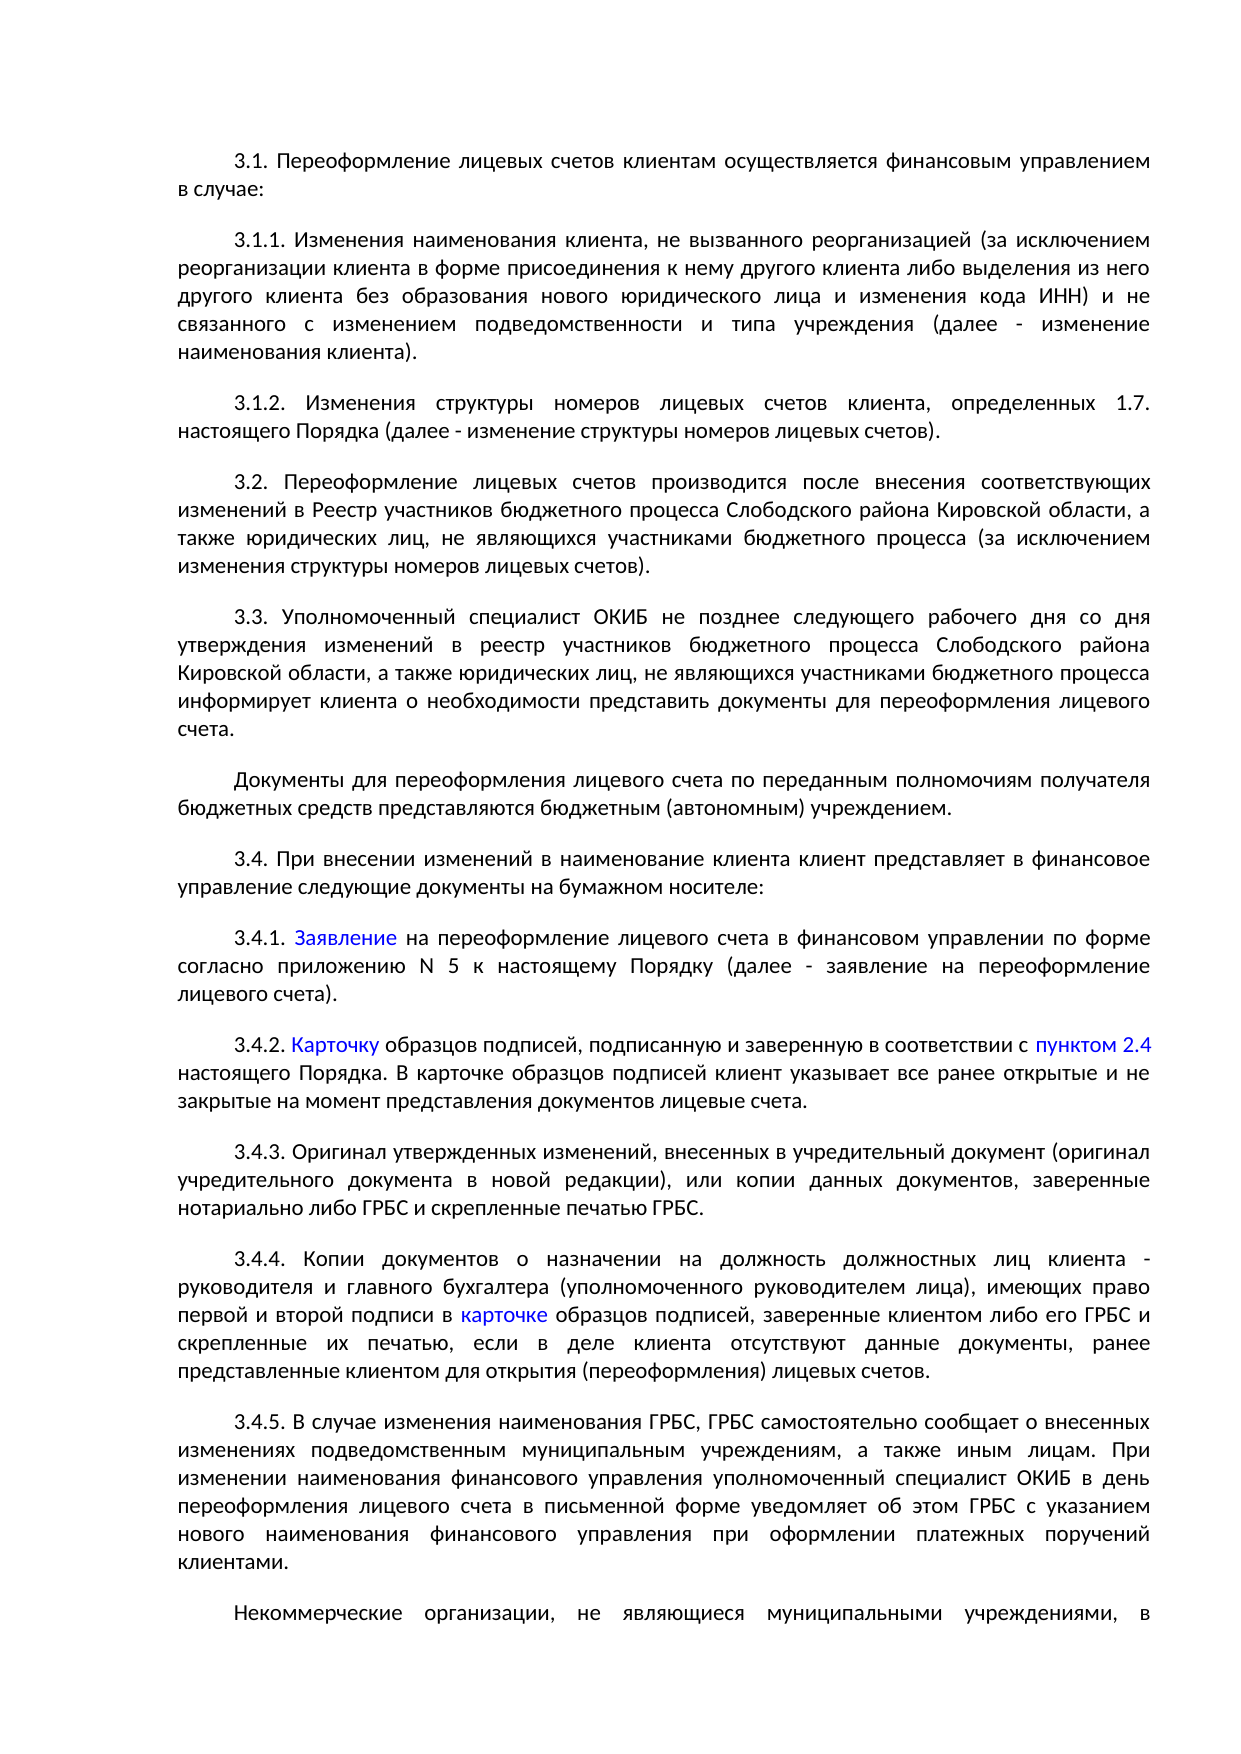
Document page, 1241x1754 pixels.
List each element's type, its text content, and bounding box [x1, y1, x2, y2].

text 3.1.2. Изменения структуры номеров лицевых счетов клиента, определенных 1.7. настоящего Порядка (далее - изменение структуры номеров лицевых счетов). [177, 388, 1152, 444]
text 3.3. Уполномоченный специалист ОКИБ не позднее следующего рабочего дня со дня утверждения изменений в реестр участников бюджетного процесса Слободского района Кировской области, а также юридических лиц, не являющихся участниками бюджетного процесса информирует клиента о необходимости представить документы для переоформления лицевого счета. [177, 602, 1152, 742]
text 3.1. Переоформление лицевых счетов клиентам осуществляется финансовым управлением в случае: [177, 146, 1152, 202]
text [177, 1598, 1152, 1626]
text 3.1.1. Изменения наименования клиента, не вызванного реорганизацией (за исключением реорганизации клиента в форме присоединения к нему другого клиента либо выделения из него другого клиента без образования нового юридического лица и изменения кода ИНН) и не связанного с изменением подведомственности и типа учреждения (далее - изменение наименования клиента). [177, 225, 1152, 365]
text 3.4.2. Карточку образцов подписей, подписанную и заверенную в соответствии с пунктом 2.4 настоящего Порядка. В карточке образцов подписей клиент указывает все ранее открытые и не закрытые на момент представления документов лицевые счета. [177, 1030, 1152, 1114]
text 3.4.5. В случае изменения наименования ГРБС, ГРБС самостоятельно сообщает о внесенных изменениях подведомственным муниципальным учреждениям, а также иным лицам. При изменении наименования финансового управления уполномоченный специалист ОКИБ в день переоформления лицевого счета в письменной форме уведомляет об этом ГРБС с указанием нового наименования финансового управления при оформлении платежных поручений клиентами. [177, 1407, 1152, 1575]
text 3.4.4. Копии документов о назначении на должность должностных лиц клиента - руководителя и главного бухгалтера (уполномоченного руководителем лица), имеющих право первой и второй подписи в карточке образцов подписей, заверенные клиентом либо его ГРБС и скрепленные их печатью, если в деле клиента отсутствуют данные документы, ранее представленные клиентом для открытия (переоформления) лицевых счетов. [177, 1244, 1152, 1384]
text 3.4.1. Заявление на переоформление лицевого счета в финансовом управлении по форме согласно приложению N 5 к настоящему Порядку (далее - заявление на переоформление лицевого счета). [177, 923, 1152, 1007]
text 3.4. При внесении изменений в наименование клиента клиент представляет в финансовое управление следующие документы на бумажном носителе: [177, 844, 1152, 900]
text Документы для переоформления лицевого счета по переданным полномочиям получателя бюджетных средств представляются бюджетным (автономным) учреждением. [177, 765, 1152, 821]
text 3.4.3. Оригинал утвержденных изменений, внесенных в учредительный документ (оригинал учредительного документа в новой редакции), или копии данных документов, заверенные нотариально либо ГРБС и скрепленные печатью ГРБС. [177, 1137, 1152, 1221]
text 3.2. Переоформление лицевых счетов производится после внесения соответствующих изменений в Реестр участников бюджетного процесса Слободского района Кировской области, а также юридических лиц, не являющихся участниками бюджетного процесса (за исключением изменения структуры номеров лицевых счетов). [177, 467, 1152, 579]
